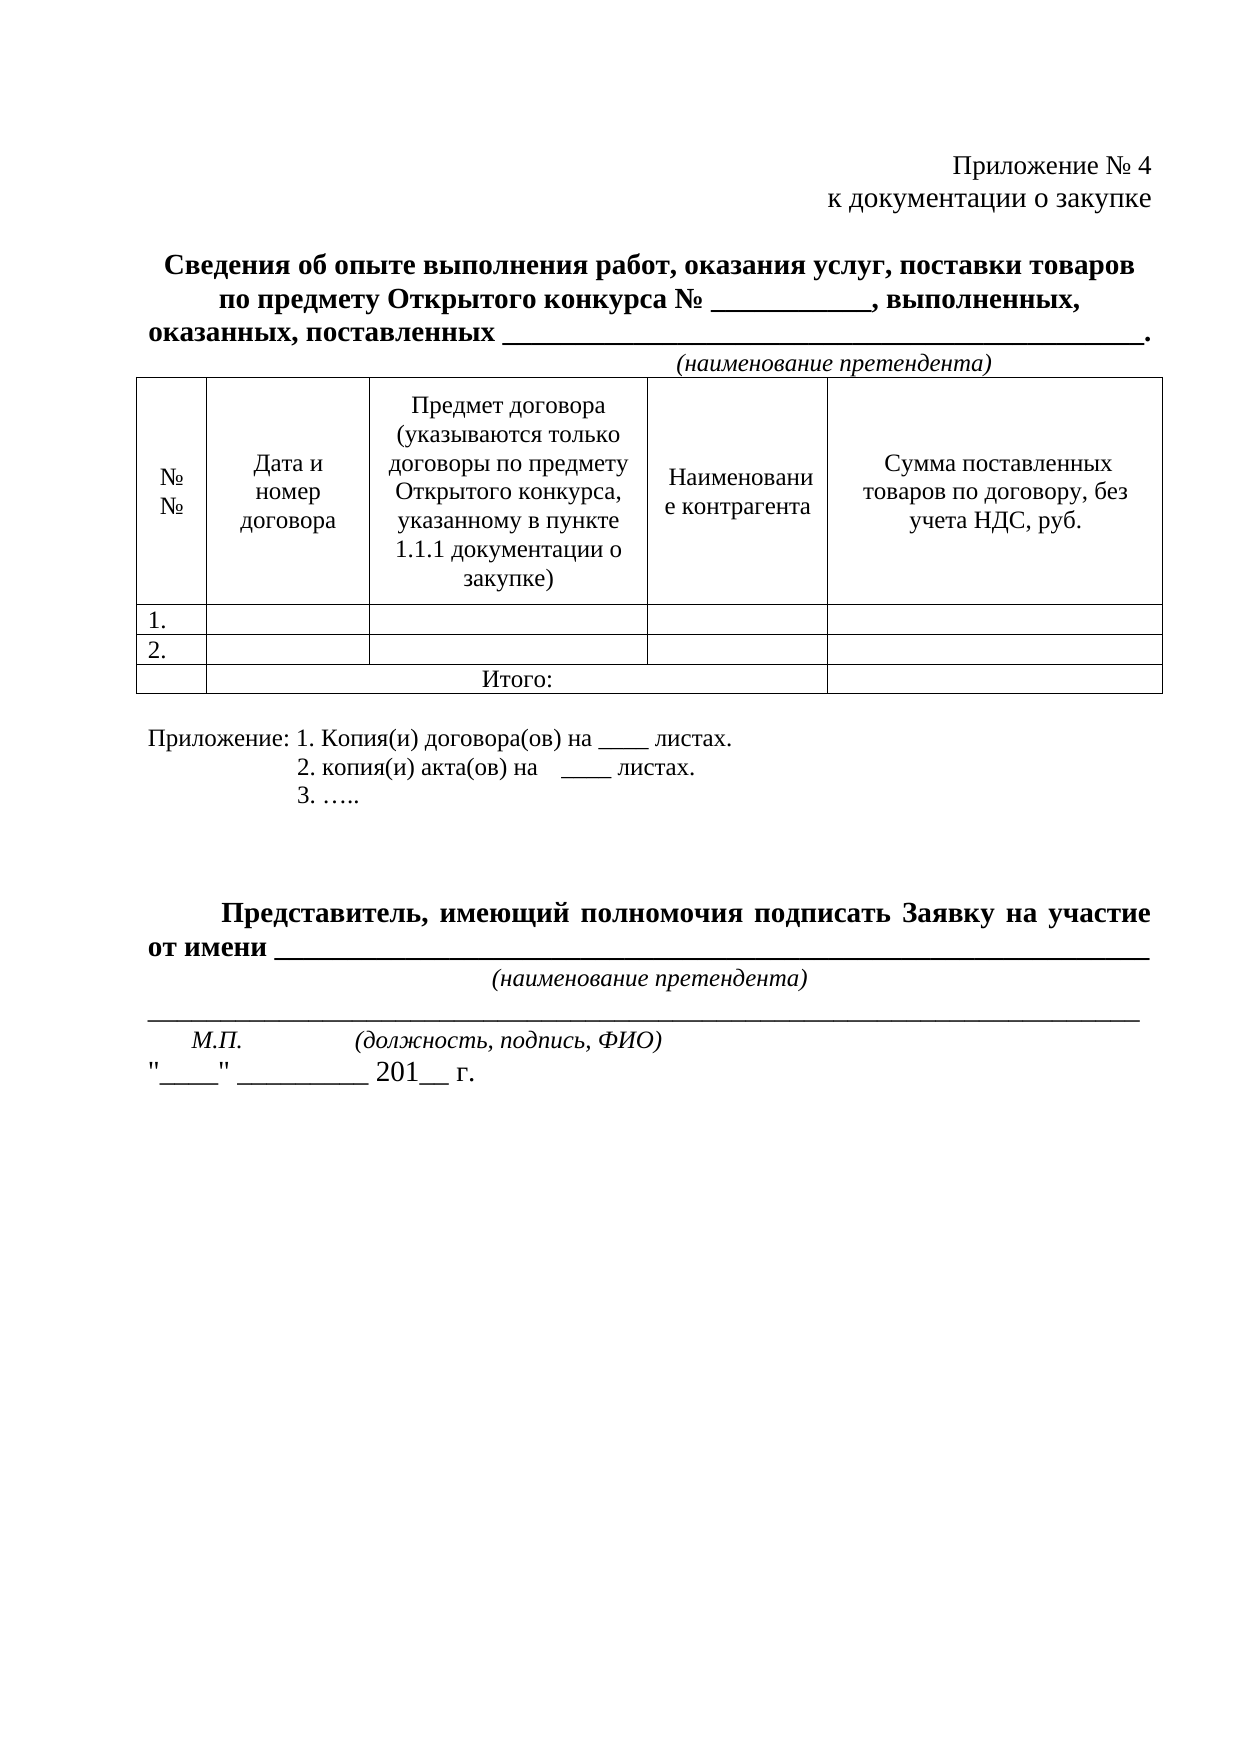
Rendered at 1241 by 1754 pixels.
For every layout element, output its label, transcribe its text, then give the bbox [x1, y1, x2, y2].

text Приложение № 4 [148, 149, 1152, 180]
text (наименование претендента) [148, 348, 1152, 377]
table_header Предмет договора (указываются только договоры по предмету Открытого конкурса, указанному в пункте 1.1.1 документации о закупке) [370, 378, 647, 604]
table_header Дата и номер договора [207, 378, 369, 604]
text Представитель, имеющий полномочия подписать Заявку на участие от имени ____________________________________________________________ [148, 896, 1152, 963]
table_cell [370, 635, 647, 663]
table_cell [828, 665, 1162, 693]
table_cell [828, 635, 1162, 663]
text Приложение: 1. Копия(и) договора(ов) на ____ листах. [148, 723, 1152, 752]
text к документации о закупке [148, 180, 1152, 214]
text Сведения об опыте выполнения работ, оказания услуг, поставки товаров по предмету Открытого конкурса № ___________, выполненных, оказанных, поставленных ____________________________________________. [148, 247, 1152, 348]
table_cell 2. [137, 635, 206, 663]
table_cell [648, 635, 827, 663]
text "____" _________ 201__ г. [148, 1054, 1152, 1087]
text 3. ….. [148, 781, 1152, 809]
text 2. копия(и) акта(ов) на ____ листах. [148, 752, 1152, 781]
table_cell [137, 665, 206, 693]
text М.П. (должность, подпись, ФИО) [148, 1025, 1152, 1054]
text (наименование претендента) [148, 963, 1152, 991]
table_cell [207, 605, 369, 634]
table_cell 1. [137, 605, 206, 634]
table_cell [828, 605, 1162, 634]
table_cell Итого: [207, 665, 827, 693]
table_header Сумма поставленных товаров по договору, без учета НДС, руб. [828, 378, 1162, 604]
table_cell [648, 605, 827, 634]
table_cell [207, 635, 369, 663]
table_cell [370, 605, 647, 634]
table_header №№ [137, 378, 206, 604]
text ____________________________________________________________________ [148, 991, 1152, 1025]
table_header Наименование контрагента [648, 378, 827, 604]
